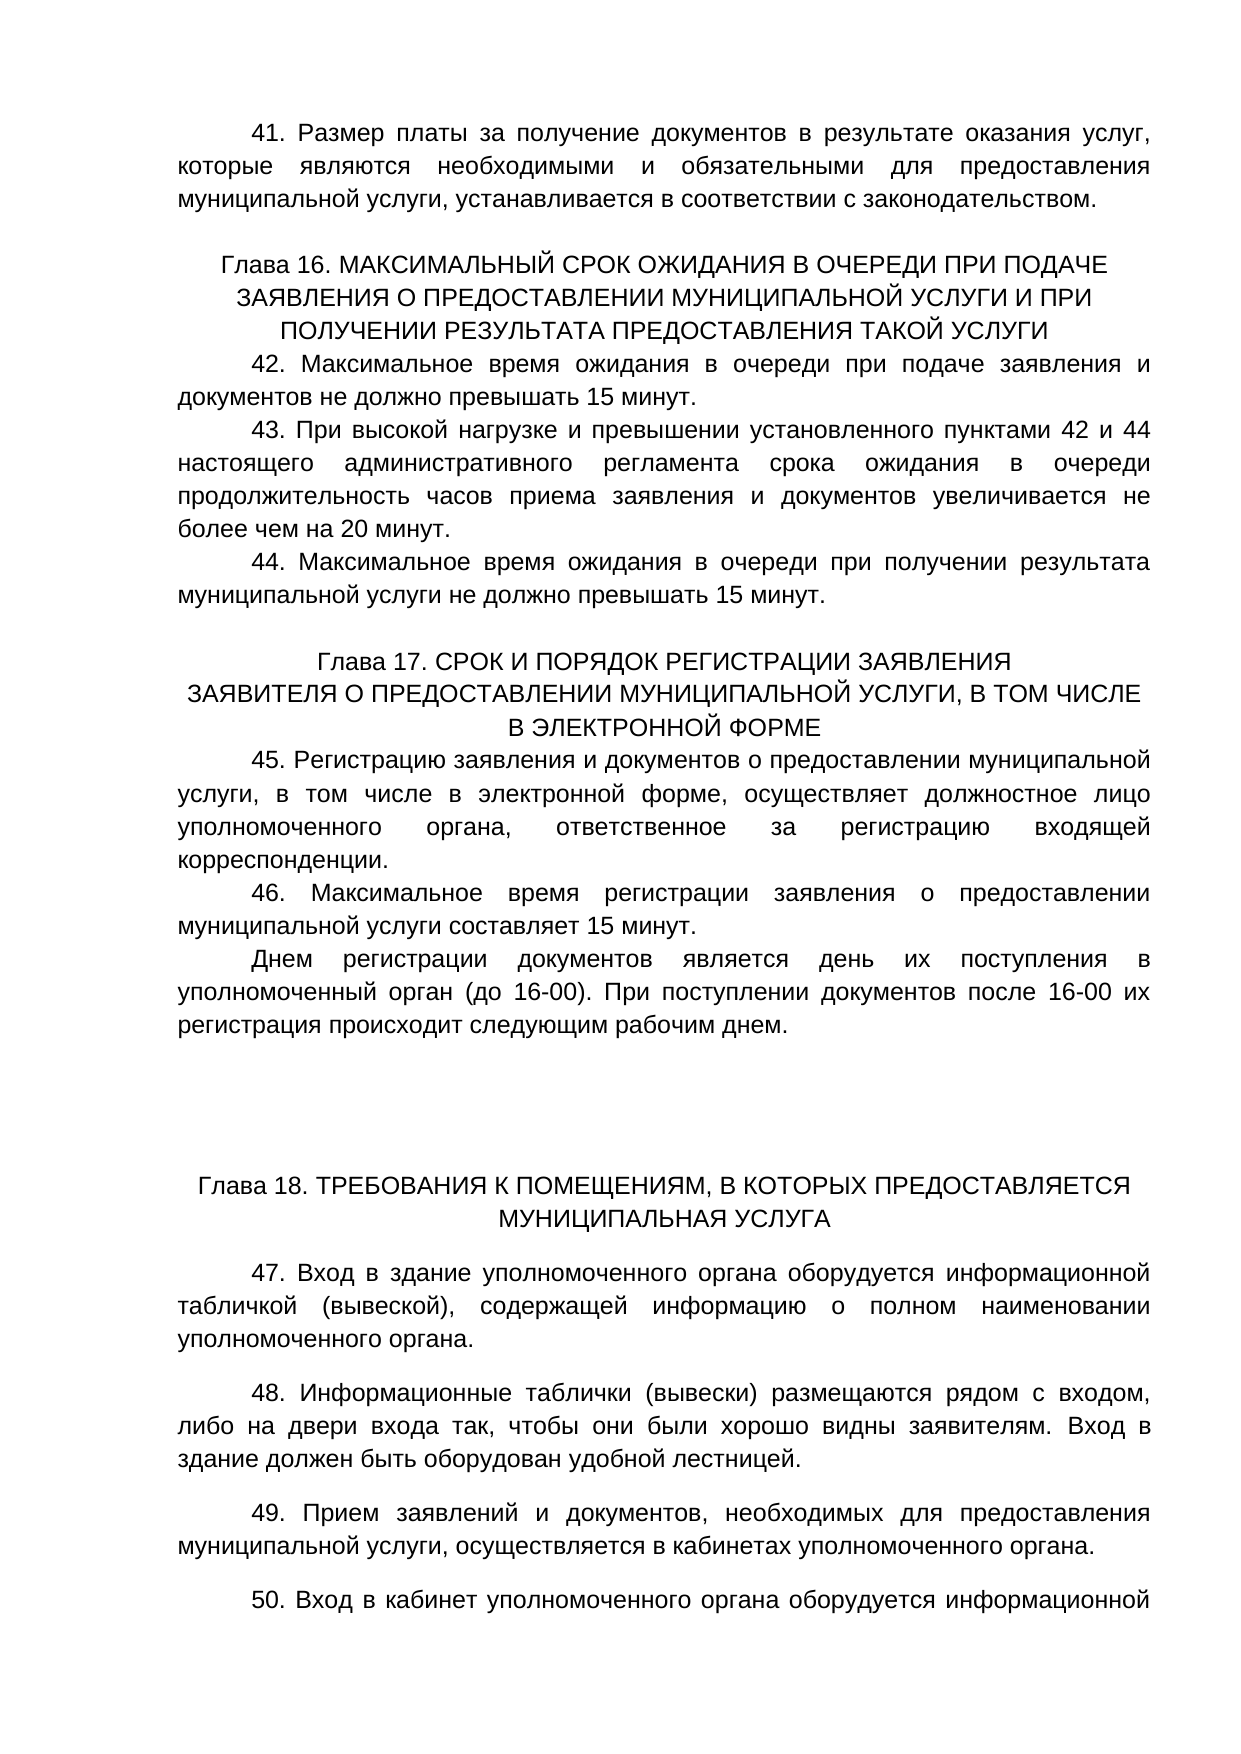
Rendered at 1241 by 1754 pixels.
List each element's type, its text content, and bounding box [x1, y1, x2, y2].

text Глава 17. СРОК И ПОРЯДОК РЕГИСТРАЦИИ ЗАЯВЛЕНИЯ [177, 646, 1152, 675]
text 46. Максимальное время регистрации заявления о предоставлении муниципальной услуги составляет 15 минут. [177, 878, 1152, 939]
text 49. Прием заявлений и документов, необходимых для предоставления муниципальной услуги, осуществляется в кабинетах уполномоченного органа. [177, 1498, 1152, 1560]
text 48. Информационные таблички (вывески) размещаются рядом с входом, либо на двери входа так, чтобы они были хорошо видны заявителям. Вход в здание должен быть оборудован удобной лестницей. [177, 1378, 1152, 1473]
text Глава 16. МАКСИМАЛЬНЫЙ СРОК ОЖИДАНИЯ В ОЧЕРЕДИ ПРИ ПОДАЧЕ ЗАЯВЛЕНИЯ О ПРЕДОСТАВЛЕНИИ МУНИЦИПАЛЬНОЙ УСЛУГИ И ПРИ ПОЛУЧЕНИИ РЕЗУЛЬТАТА ПРЕДОСТАВЛЕНИЯ ТАКОЙ УСЛУГИ [177, 250, 1152, 345]
text 43. При высокой нагрузке и превышении установленного пунктами 42 и 44 настоящего административного регламента срока ожидания в очереди продолжительность часов приема заявления и документов увеличивается не более чем на 20 минут. [177, 415, 1152, 543]
text 45. Регистрацию заявления и документов о предоставлении муниципальной услуги, в том числе в электронной форме, осуществляет должностное лицо уполномоченного органа, ответственное за регистрацию входящей корреспонденции. [177, 746, 1152, 873]
text Днем регистрации документов является день их поступления в уполномоченный орган (до 16-00). При поступлении документов после 16-00 их регистрация происходит следующим рабочим днем. [177, 944, 1152, 1038]
text 42. Максимальное время ожидания в очереди при подаче заявления и документов не должно превышать 15 минут. [177, 349, 1152, 411]
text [177, 1585, 1152, 1613]
text 47. Вход в здание уполномоченного органа оборудуется информационной табличкой (вывеской), содержащей информацию о полном наименовании уполномоченного органа. [177, 1258, 1152, 1353]
text 41. Размер платы за получение документов в результате оказания услуг, которые являются необходимыми и обязательными для предоставления муниципальной услуги, устанавливается в соответствии с законодательством. [177, 118, 1152, 213]
text Глава 18. Требования к помещениям, в которых предоставляется МУНИЦИПАЛЬНая услуга [177, 1171, 1152, 1233]
text ЗАЯВИТЕЛЯ О ПРЕДОСТАВЛЕНИИ МУНИЦИПАЛЬНОЙ УСЛУГИ, В ТОМ ЧИСЛЕ В ЭЛЕКТРОННОЙ ФОРМЕ [177, 679, 1152, 741]
text 44. Максимальное время ожидания в очереди при получении результата муниципальной услуги не должно превышать 15 минут. [177, 547, 1152, 609]
